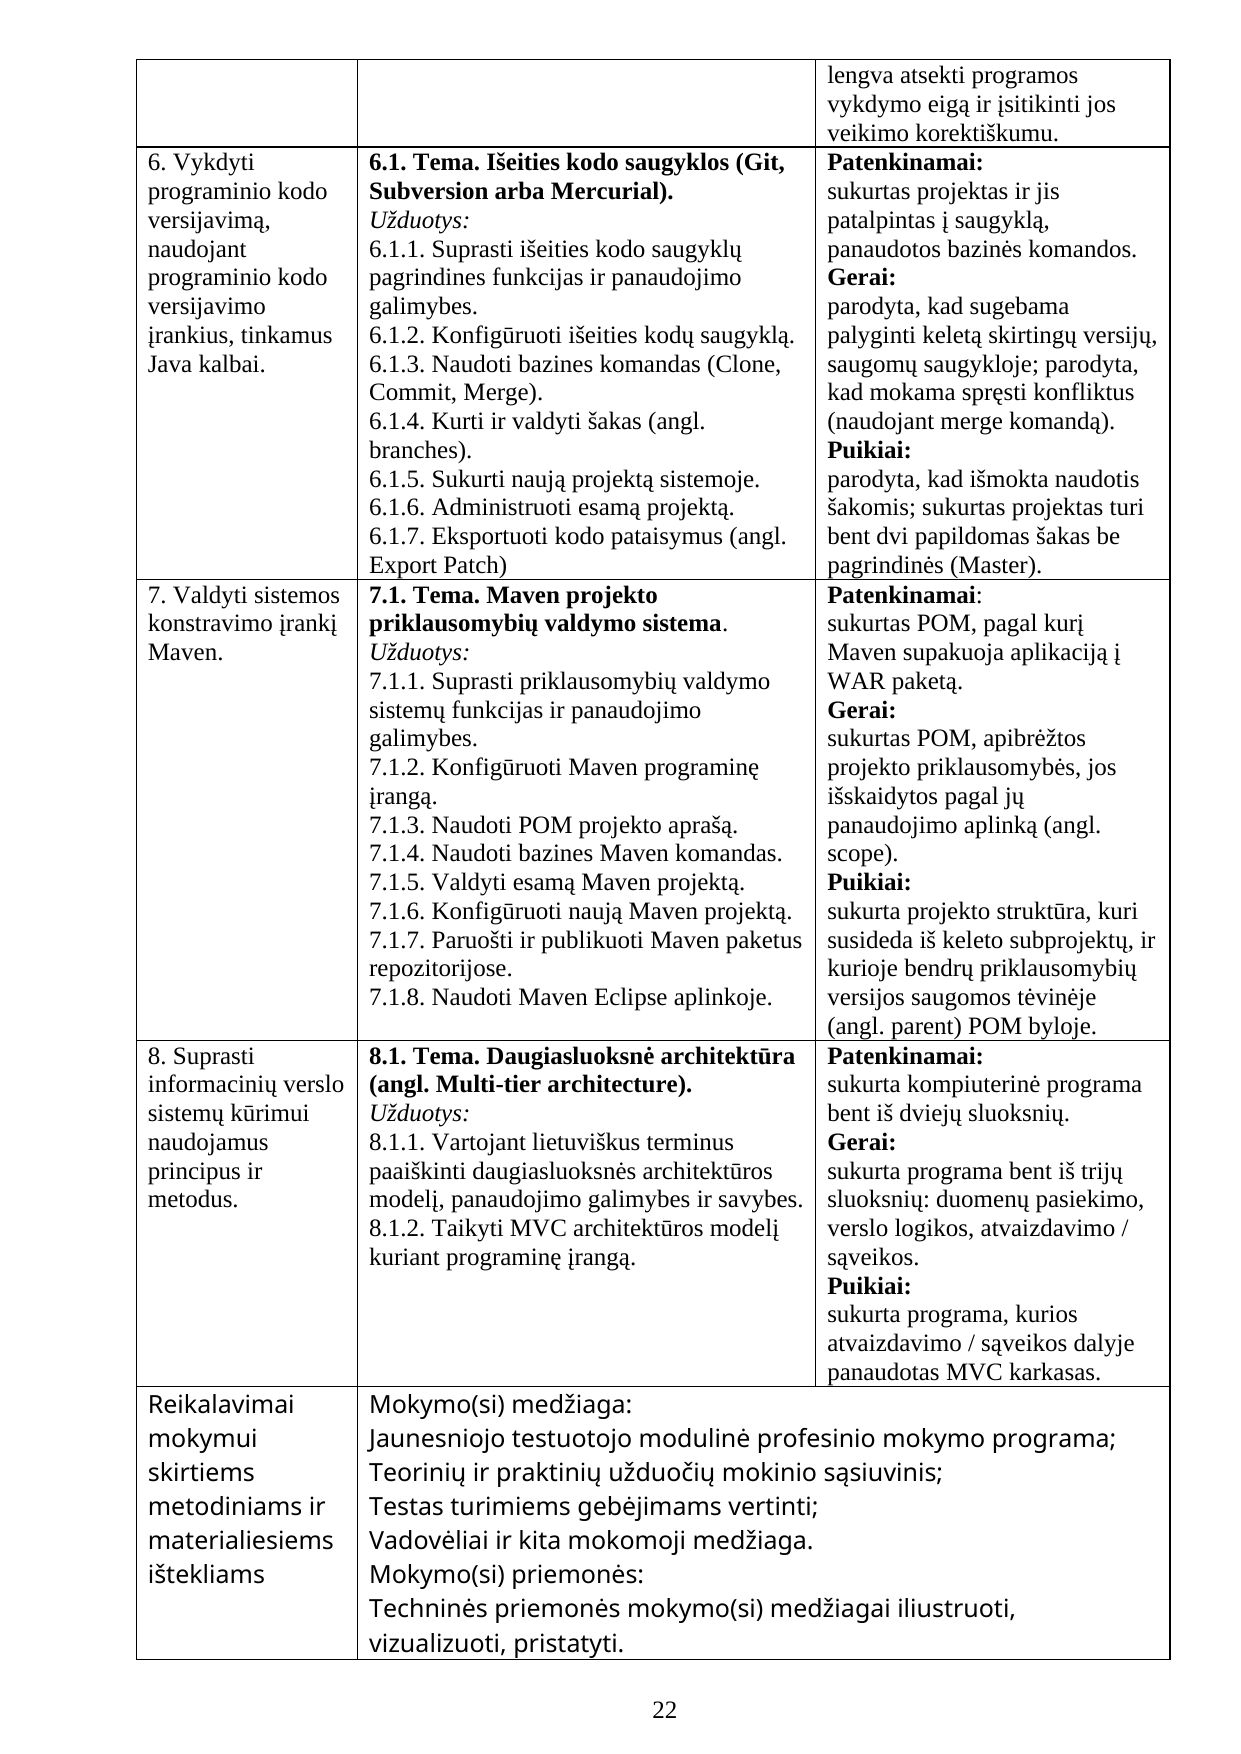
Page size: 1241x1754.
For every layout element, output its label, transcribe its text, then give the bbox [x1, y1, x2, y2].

table_cell 6. Vykdyti programinio kodo versijavimą, naudojant programinio kodo versijavimo įrankius, tinkamus Java kalbai. [137, 148, 357, 579]
table_cell Reikalavimai mokymui skirtiems metodiniams ir materialiesiems ištekliams [137, 1387, 357, 1659]
table_cell Patenkinamai: sukurta kompiuterinė programa bent iš dviejų sluoksnių. Gerai: sukurta programa bent iš trijų sluoksnių: duomenų pasiekimo, verslo logikos, atvaizdavimo / sąveikos. Puikiai: sukurta programa, kurios atvaizdavimo / sąveikos dalyje panaudotas MVC karkasas. [816, 1041, 1169, 1386]
table_cell Patenkinamai: sukurtas POM, pagal kurį Maven supakuoja aplikaciją į WAR paketą. Gerai: sukurtas POM, apibrėžtos projekto priklausomybės, jos išskaidytos pagal jų panaudojimo aplinką (angl. scope). Puikiai: sukurta projekto struktūra, kuri susideda iš keleto subprojektų, ir kurioje bendrų priklausomybių versijos saugomos tėvinėje (angl. parent) POM byloje. [816, 580, 1169, 1040]
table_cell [358, 60, 815, 146]
table_cell 8. Suprasti informacinių verslo sistemų kūrimui naudojamus principus ir metodus. [137, 1041, 357, 1386]
table_cell 7.1. Tema. Maven projekto priklausomybių valdymo sistema. Užduotys: 7.1.1. Suprasti priklausomybių valdymo sistemų funkcijas ir panaudojimo galimybes. 7.1.2. Konfigūruoti Maven programinę įrangą. 7.1.3. Naudoti POM projekto aprašą. 7.1.4. Naudoti bazines Maven komandas. 7.1.5. Valdyti esamą Maven projektą. 7.1.6. Konfigūruoti naują Maven projektą. 7.1.7. Paruošti ir publikuoti Maven paketus repozitorijose. 7.1.8. Naudoti Maven Eclipse aplinkoje. [358, 580, 815, 1040]
table_cell Mokymo(si) medžiaga: Jaunesniojo testuotojo modulinė profesinio mokymo programa; Teorinių ir praktinių užduočių mokinio sąsiuvinis; Testas turimiems gebėjimams vertinti; Vadovėliai ir kita mokomoji medžiaga. Mokymo(si) priemonės: Techninės priemonės mokymo(si) medžiagai iliustruoti, vizualizuoti, pristatyti. [358, 1387, 1169, 1659]
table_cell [816, 60, 1169, 146]
table_cell 7. Valdyti sistemos konstravimo įrankį Maven. [137, 580, 357, 1040]
table_cell 6.1. Tema. Išeities kodo saugyklos (Git, Subversion arba Mercurial). Užduotys: 6.1.1. Suprasti išeities kodo saugyklų pagrindines funkcijas ir panaudojimo galimybes. 6.1.2. Konfigūruoti išeities kodų saugyklą. 6.1.3. Naudoti bazines komandas (Clone, Commit, Merge). 6.1.4. Kurti ir valdyti šakas (angl. branches). 6.1.5. Sukurti naują projektą sistemoje. 6.1.6. Administruoti esamą projektą. 6.1.7. Eksportuoti kodo pataisymus (angl. Export Patch) [358, 148, 815, 579]
table_cell 8.1. Tema. Daugiasluoksnė architektūra (angl. Multi-tier architecture). Užduotys: 8.1.1. Vartojant lietuviškus terminus paaiškinti daugiasluoksnės architektūros modelį, panaudojimo galimybes ir savybes. 8.1.2. Taikyti MVC architektūros modelį kuriant programinę įrangą. [358, 1041, 815, 1386]
table_cell Patenkinamai: sukurtas projektas ir jis patalpintas į saugyklą, panaudotos bazinės komandos. Gerai: parodyta, kad sugebama palyginti keletą skirtingų versijų, saugomų saugykloje; parodyta, kad mokama spręsti konfliktus (naudojant merge komandą). Puikiai: parodyta, kad išmokta naudotis šakomis; sukurtas projektas turi bent dvi papildomas šakas be pagrindinės (Master). [816, 148, 1169, 579]
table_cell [137, 60, 357, 146]
